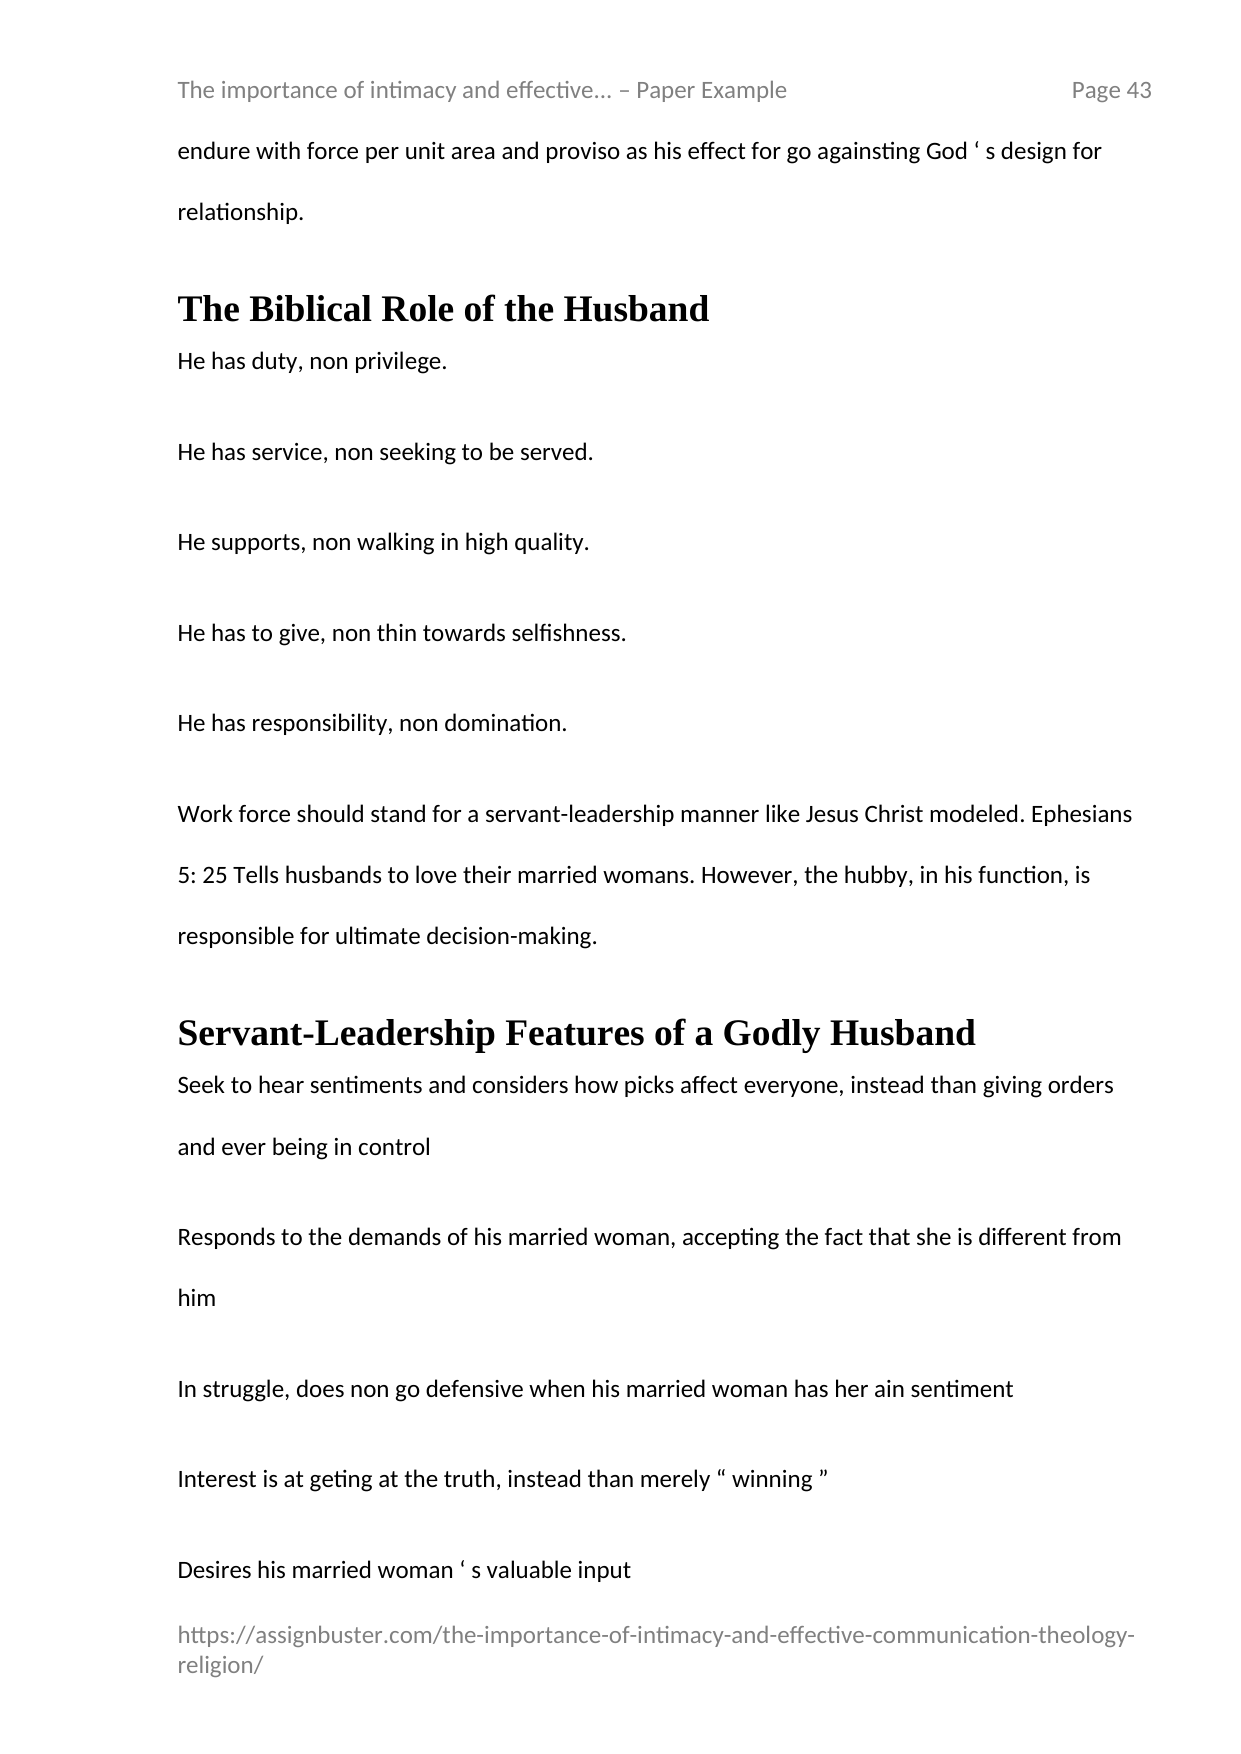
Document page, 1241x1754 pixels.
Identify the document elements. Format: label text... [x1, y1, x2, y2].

text Interest is at geting at the truth, instead than merely “ winning ” [177, 1463, 1152, 1494]
text He has responsibility, non domination. [177, 707, 1152, 738]
subtitle Servant-Leadership Features of a Godly Husband [177, 1011, 1152, 1054]
text Seek to hear sentiments and considers how picks affect everyone, instead than giving orders and ever being in control [177, 1070, 1152, 1161]
text He has to give, non thin towards selfishness. [177, 617, 1152, 647]
text He has service, non seeking to be served. [177, 436, 1152, 466]
text Responds to the demands of his married woman, accepting the fact that she is different from him [177, 1221, 1152, 1313]
text Work force should stand for a servant-leadership manner like Jesus Christ modeled. Ephesians 5: 25 Tells husbands to love their married womans. However, the hubby, in his function, is responsible for ultimate decision-making. [177, 798, 1152, 951]
text He has duty, non privilege. [177, 345, 1152, 376]
text In struggle, does non go defensive when his married woman has her ain sentiment [177, 1373, 1152, 1403]
subtitle The Biblical Role of the Husband [177, 286, 1152, 329]
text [177, 135, 1152, 226]
text Desires his married woman ‘ s valuable input [177, 1554, 1152, 1584]
text He supports, non walking in high quality. [177, 526, 1152, 557]
